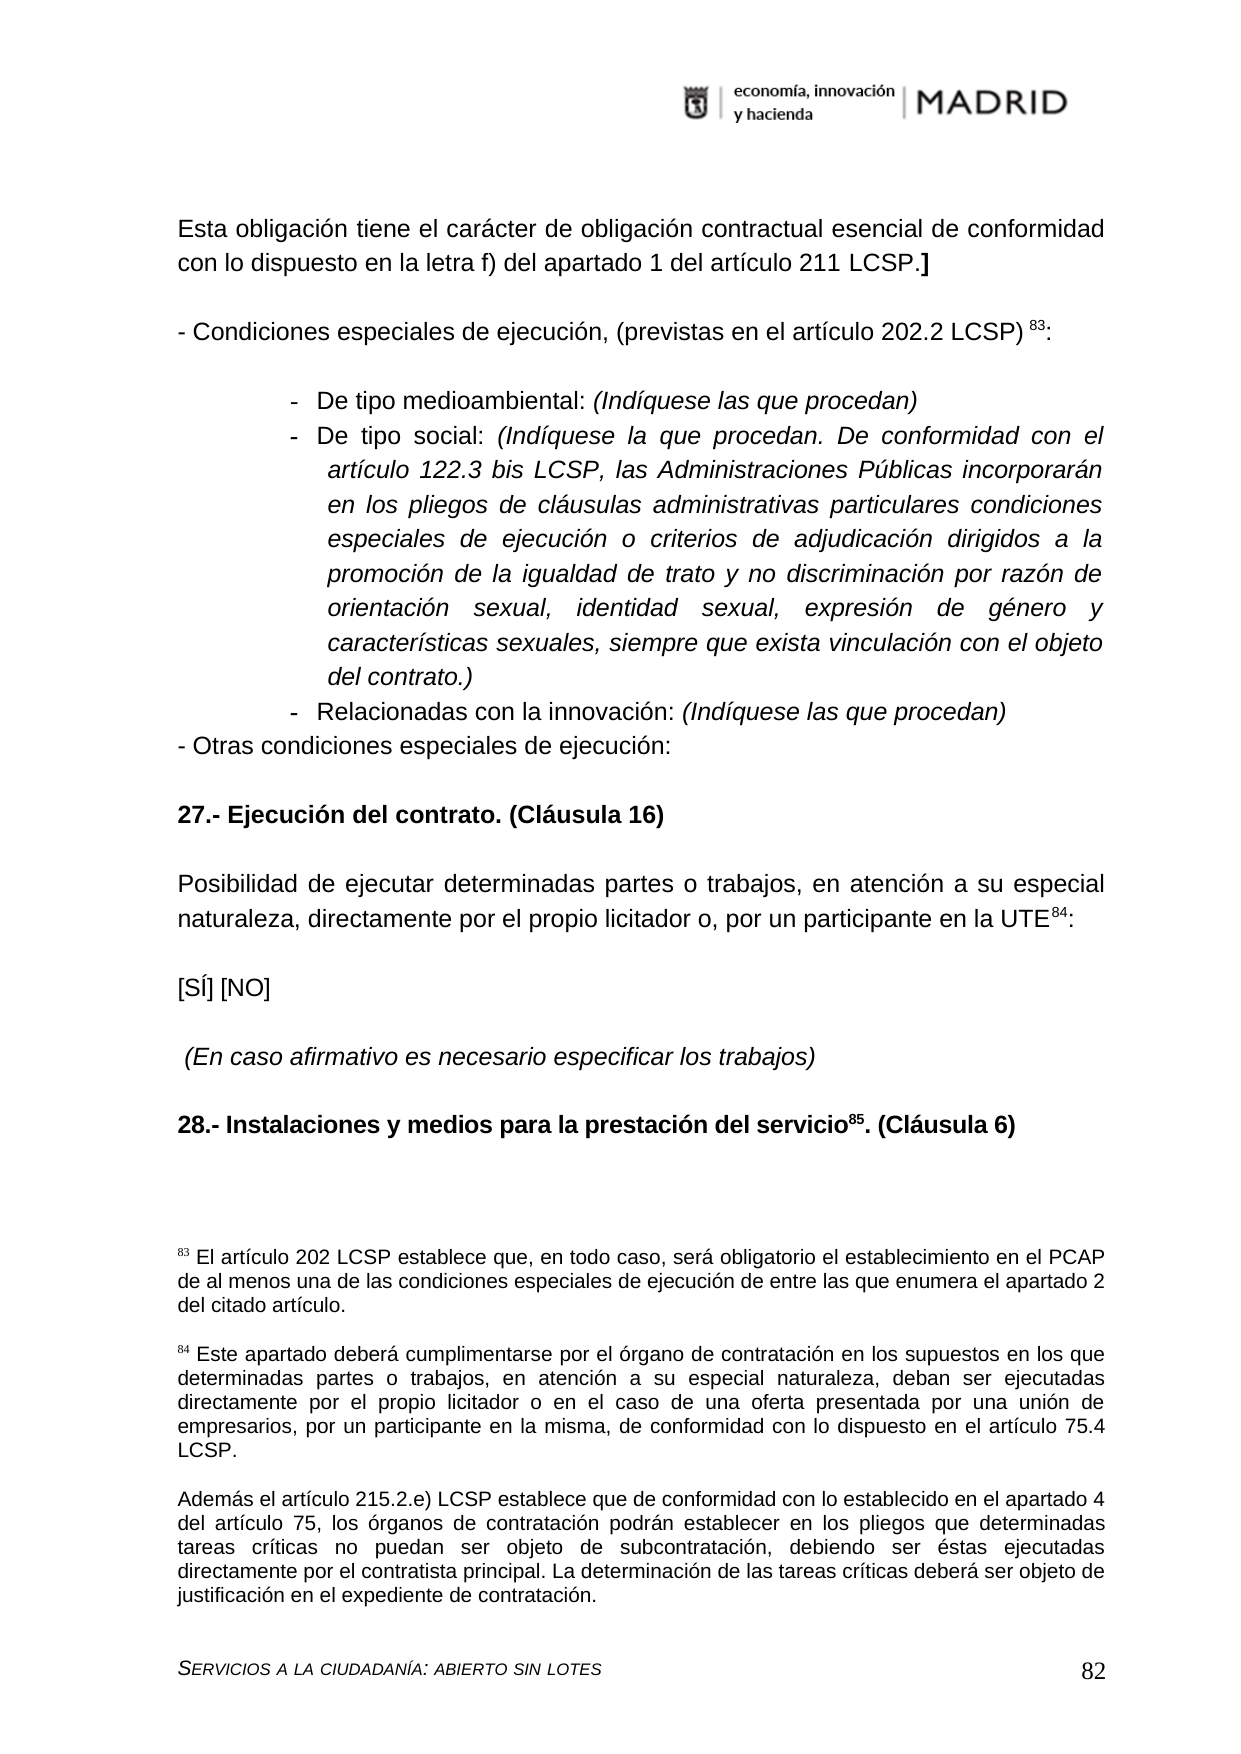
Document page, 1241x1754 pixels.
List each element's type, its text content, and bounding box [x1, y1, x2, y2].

text [SÍ] [NO] [177, 973, 1106, 1001]
text 27.- Ejecución del contrato. (Cláusula 16) [177, 800, 1106, 829]
text 28.- Instalaciones y medios para la prestación del servicio. (Cláusula 6) [177, 1111, 1106, 1139]
text (En caso afirmativo es necesario especificar los trabajos) [177, 1042, 1106, 1070]
picture [663, 73, 1084, 140]
text - Otras condiciones especiales de ejecución: [177, 731, 1106, 760]
list Relacionadas con la innovación: (Indíquese las que procedan) [290, 697, 1106, 726]
text - Condiciones especiales de ejecución, (previstas en el artículo 202.2 LCSP) : [177, 317, 1106, 346]
text Esta obligación tiene el carácter de obligación contractual esencial de conformidad con lo dispuesto en la letra f) del apartado 1 del artículo 211 LCSP.] [177, 214, 1106, 277]
list De tipo medioambiental: (Indíquese las que procedan) [290, 386, 1106, 415]
list De tipo social: (Indíquese la que procedan. De conformidad con el artículo 122.3 bis LCSP, las Administraciones Públicas incorporarán en los pliegos de cláusulas administrativas particulares condiciones especiales de ejecución o criterios de adjudicación dirigidos a la promoción de la igualdad de trato y no discriminación por razón de orientación sexual, identidad sexual, expresión de género y características sexuales, siempre que exista vinculación con el objeto del contrato.) [290, 421, 1106, 691]
text Posibilidad de ejecutar determinadas partes o trabajos, en atención a su especial naturaleza, directamente por el propio licitador o, por un participante en la UTE: [177, 869, 1106, 932]
